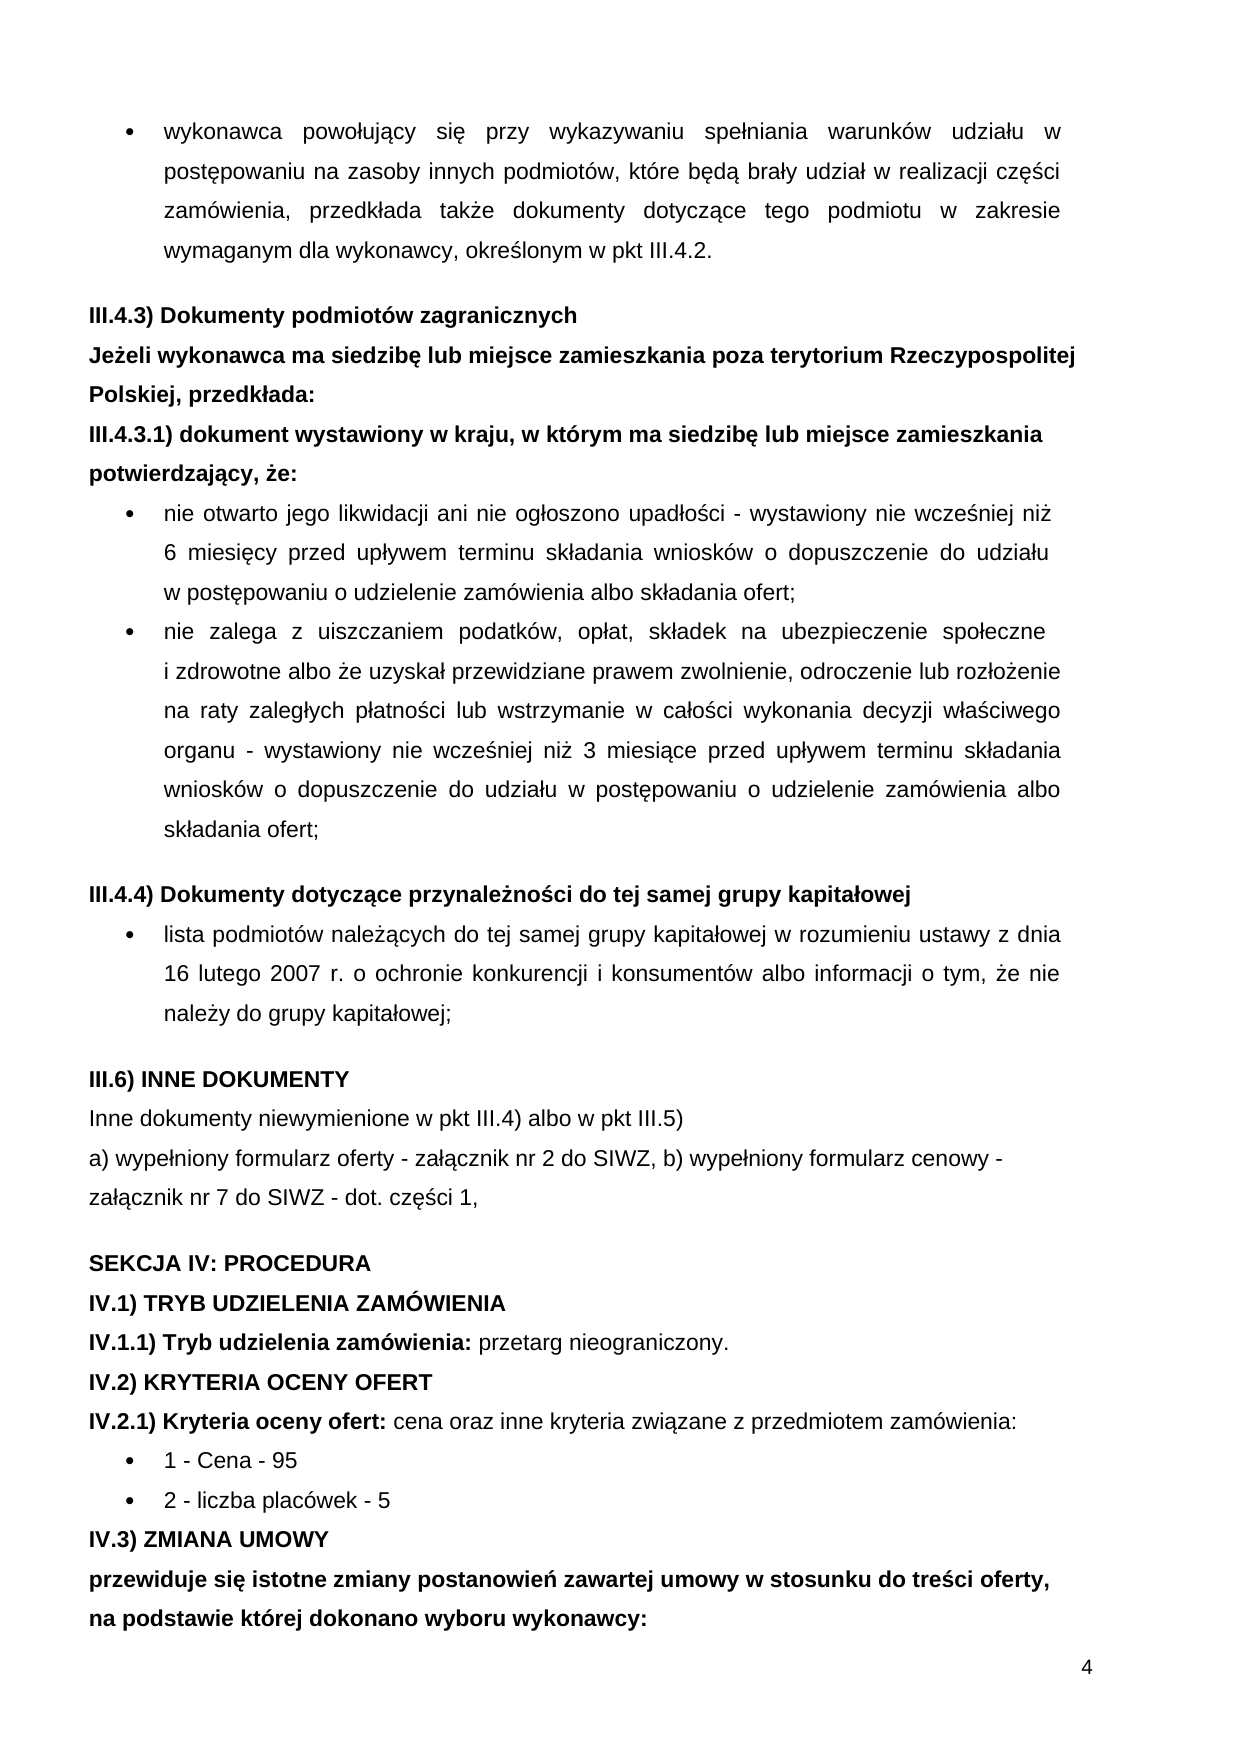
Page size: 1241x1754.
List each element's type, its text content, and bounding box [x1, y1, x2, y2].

text III.4.4) Dokumenty dotyczące przynależności do tej samej grupy kapitałowej [89, 881, 1092, 908]
text III.6) INNE DOKUMENTY [89, 1066, 1092, 1092]
list wykonawca powołujący się przy wykazywaniu spełniania warunków udziału w postępowaniu na zasoby innych podmiotów, które będą brały udział w realizacji części zamówienia, przedkłada także dokumenty dotyczące tego podmiotu w zakresie wymaganym dla wykonawcy, określonym w pkt III.4.2. [126, 118, 1061, 263]
text III.4.3.1) dokument wystawiony w kraju, w którym ma siedzibę lub miejsce zamieszkania potwierdzający, że: [89, 421, 1092, 487]
text III.4.3) Dokumenty podmiotów zagranicznych [89, 302, 1092, 329]
text IV.2.1) Kryteria oceny ofert: cena oraz inne kryteria związane z przedmiotem zamówienia: [89, 1408, 1092, 1434]
list nie otwarto jego likwidacji ani nie ogłoszono upadłości - wystawiony nie wcześniej niż 6 miesięcy przed upływem terminu składania wniosków o dopuszczenie do udziału w postępowaniu o udzielenie zamówienia albo składania ofert; [126, 500, 1061, 605]
text IV.2) KRYTERIA OCENY OFERT [89, 1368, 1092, 1395]
text Jeżeli wykonawca ma siedzibę lub miejsce zamieszkania poza terytorium Rzeczypospolitej Polskiej, przedkłada: [89, 342, 1092, 408]
list lista podmiotów należących do tej samej grupy kapitałowej w rozumieniu ustawy z dnia 16 lutego 2007 r. o ochronie konkurencji i konsumentów albo informacji o tym, że nie należy do grupy kapitałowej; [126, 921, 1061, 1026]
text przewiduje się istotne zmiany postanowień zawartej umowy w stosunku do treści oferty, na podstawie której dokonano wyboru wykonawcy: [89, 1566, 1092, 1632]
text IV.1.1) Tryb udzielenia zamówienia: przetarg nieograniczony. [89, 1329, 1092, 1355]
title SEKCJA IV: PROCEDURA [89, 1250, 1092, 1276]
text a) wypełniony formularz oferty - załącznik nr 2 do SIWZ, b) wypełniony formularz cenowy - załącznik nr 7 do SIWZ - dot. części 1, [89, 1145, 1092, 1211]
text Inne dokumenty niewymienione w pkt III.4) albo w pkt III.5) [89, 1105, 1092, 1132]
list 2 - liczba placówek - 5 [126, 1487, 1092, 1513]
text IV.3) ZMIANA UMOWY [89, 1526, 1092, 1553]
list 1 - Cena - 95 [126, 1447, 1092, 1474]
list nie zalega z uiszczaniem podatków, opłat, składek na ubezpieczenie społeczne i zdrowotne albo że uzyskał przewidziane prawem zwolnienie, odroczenie lub rozłożenie na raty zaległych płatności lub wstrzymanie w całości wykonania decyzji właściwego organu - wystawiony nie wcześniej niż 3 miesiące przed upływem terminu składania wniosków o dopuszczenie do udziału w postępowaniu o udzielenie zamówienia albo składania ofert; [126, 618, 1061, 842]
text IV.1) TRYB UDZIELENIA ZAMÓWIENIA [89, 1289, 1092, 1316]
